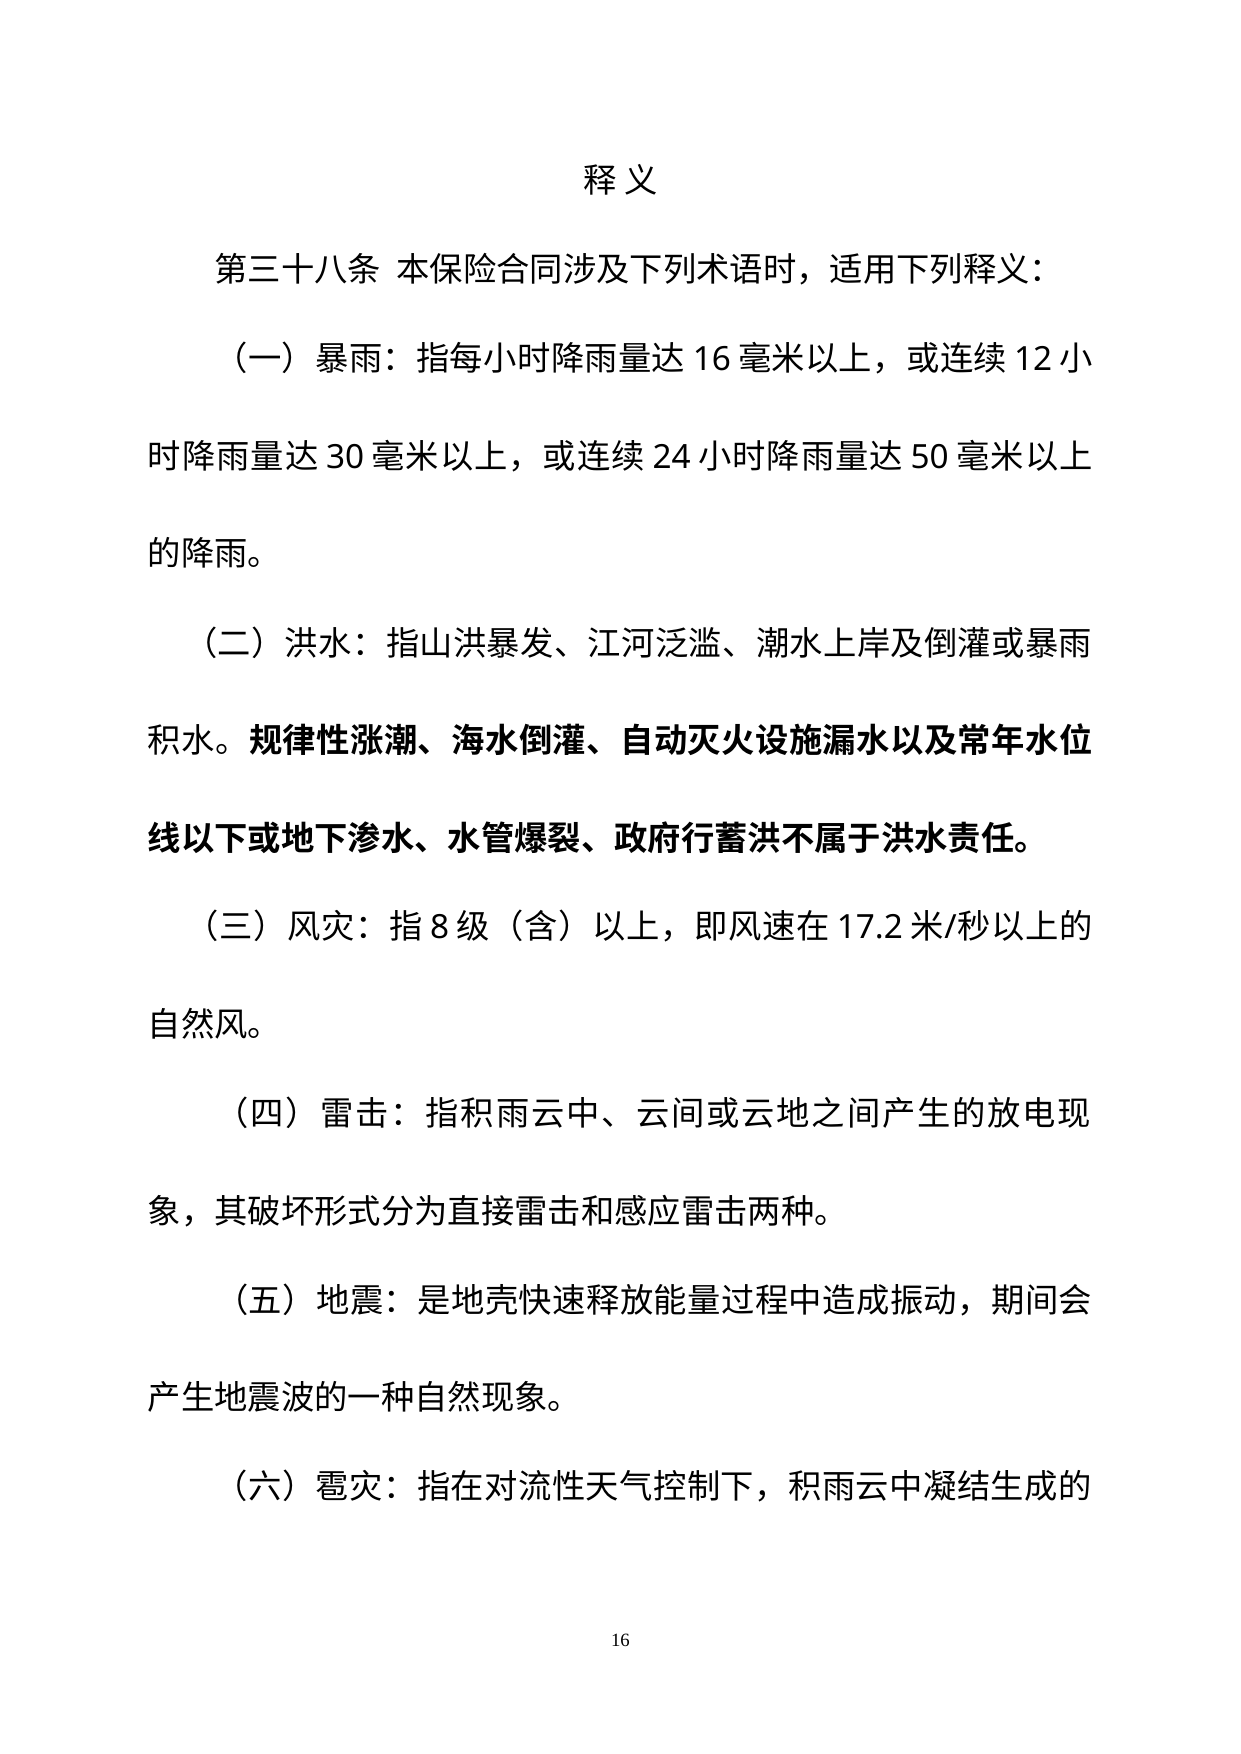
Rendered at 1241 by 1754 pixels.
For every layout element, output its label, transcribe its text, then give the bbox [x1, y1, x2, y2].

text （三）风灾：指8级（含）以上，即风速在17.2米/秒以上的自然风。 [148, 892, 1092, 1054]
text 释 义 [148, 146, 1092, 211]
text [148, 1452, 1092, 1517]
text （四）雷击：指积雨云中、云间或云地之间产生的放电现象，其破坏形式分为直接雷击和感应雷击两种。 [148, 1078, 1092, 1241]
text （五）地震：是地壳快速释放能量过程中造成振动，期间会产生地震波的一种自然现象。 [148, 1265, 1092, 1428]
text 第三十八条 本保险合同涉及下列术语时，适用下列释义： [148, 235, 1092, 300]
text （二）洪水：指山洪暴发、江河泛滥、潮水上岸及倒灌或暴雨积水。规律性涨潮、海水倒灌、自动灭火设施漏水以及常年水位线以下或地下渗水、水管爆裂、政府行蓄洪不属于洪水责任。 [148, 608, 1092, 868]
text （一）暴雨：指每小时降雨量达16毫米以上，或连续12小时降雨量达30毫米以上，或连续24小时降雨量达50毫米以上的降雨。 [148, 324, 1092, 584]
